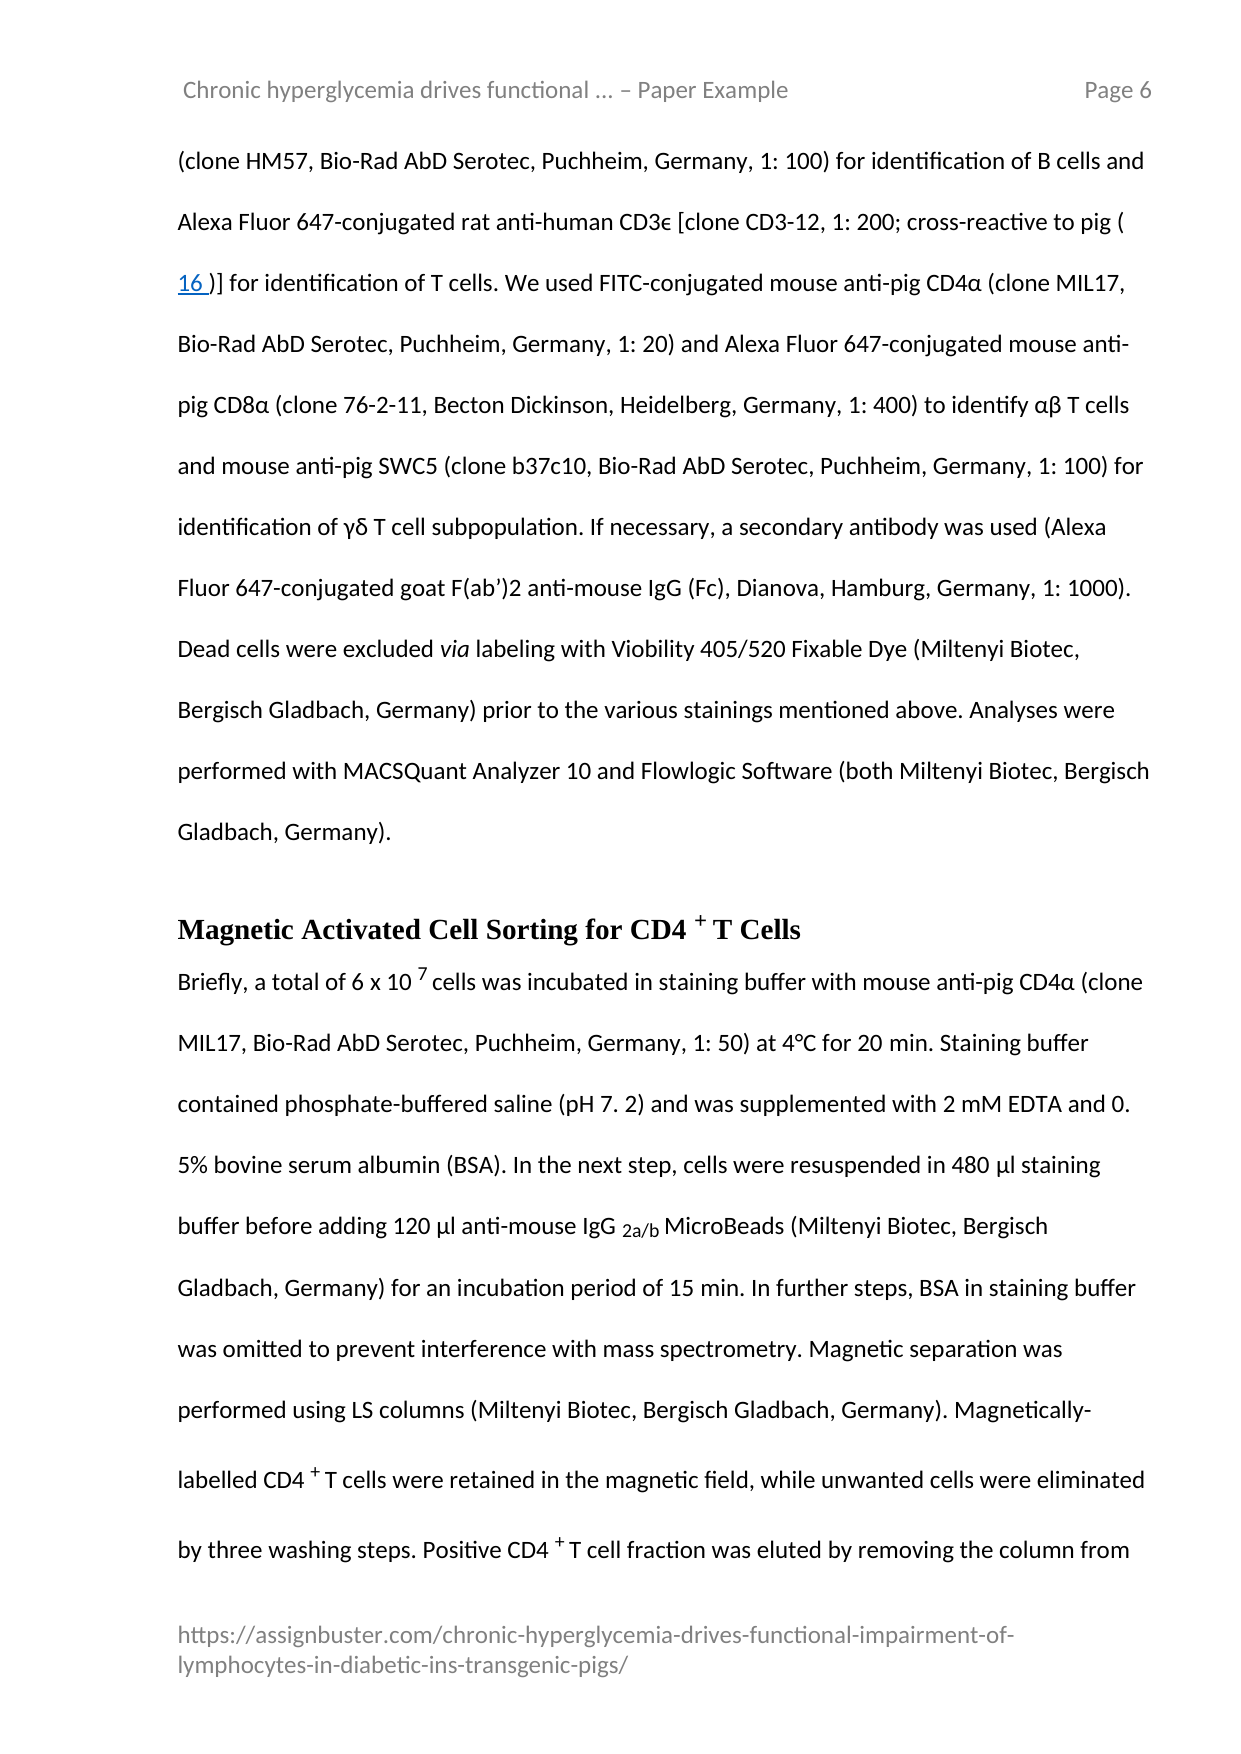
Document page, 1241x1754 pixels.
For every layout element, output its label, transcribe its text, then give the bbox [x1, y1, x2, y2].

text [177, 961, 1152, 1565]
subtitle Magnetic Activated Cell Sorting for CD4 + T Cells [177, 907, 1152, 945]
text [177, 145, 1152, 847]
